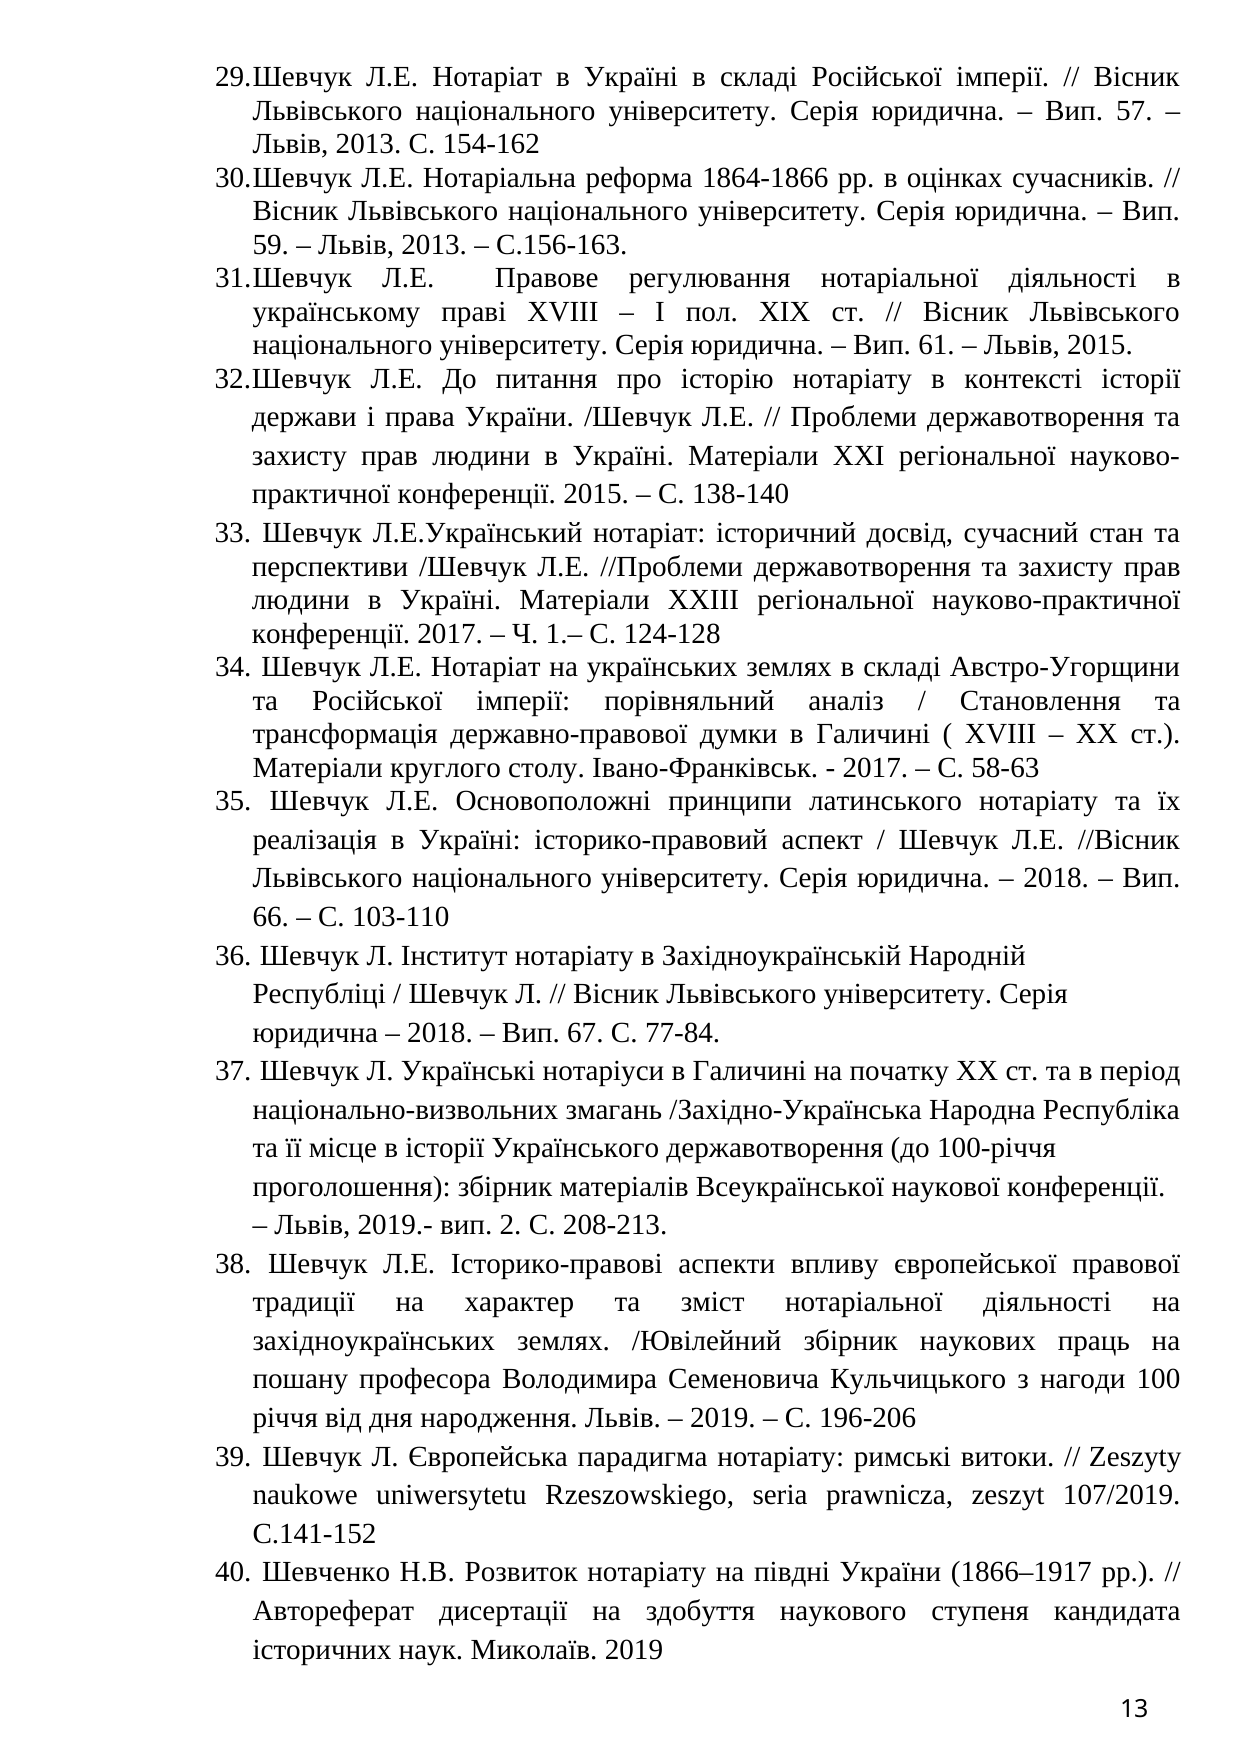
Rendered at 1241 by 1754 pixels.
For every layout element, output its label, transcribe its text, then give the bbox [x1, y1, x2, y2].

list Шевченко Н.В. Розвиток нотаріату на півдні України (1866–1917 рр.). // Автореферат дисертації на здобуття наукового ступеня кандидата історичних наук. Миколаїв. 2019 [215, 1554, 1181, 1665]
list Шевчук Л.Е. Нотаріат в Україні в складі Російської імперії. // Вісник Львівського національного університету. Серія юридична. – Вип. 57. – Львів, 2013. С. 154-162 [215, 59, 1181, 160]
list Шевчук Л.Е. До питання про історію нотаріату в контексті історії держави і права України. /Шевчук Л.Е. // Проблеми державотворення та захисту прав людини в Україні. Матеріали ХХІ регіональної науково-практичної конференції. 2015. – С. 138-140 [214, 361, 1181, 510]
list Шевчук Л.Е. Основоположні принципи латинського нотаріату та їх реалізація в Україні: історико-правовий аспект / Шевчук Л.Е. //Вісник Львівського національного університету. Серія юридична. – 2018. – Вип. 66. – C. 103-110 [215, 783, 1181, 933]
list Шевчук Л. Українські нотаріуси в Галичині на початку ХХ ст. та в період національно-визвольних змагань /Західно-Українська Народна Республіка та її місце в історії Українського державотворення (до 100-річчя проголошення): збірник матеріалів Всеукраїнської наукової конференції. – Львів, 2019.- вип. 2. С. 208-213. [215, 1053, 1181, 1241]
list Шевчук Л. Європейська парадигма нотаріату: римські витоки. // Zeszyty naukowe uniwersytetu Rzeszowskiego, seria prawnicza, zeszyt 107/2019. С.141-152 [215, 1439, 1181, 1549]
list Шевчук Л.Е. Нотаріальна реформа 1864-1866 рр. в оцінках сучасників. // Вісник Львівського національного університету. Серія юридична. – Вип. 59. – Львів, 2013. – C.156-163. [215, 160, 1181, 260]
list Шевчук Л. Інститут нотаріату в Західноукраїнській Народній Республіці / Шевчук Л. // Вісник Львівського університету. Серія юридична – 2018. – Вип. 67. С. 77-84. [215, 938, 1181, 1048]
list Шевчук Л.Е.Український нотаріат: історичний досвід, сучасний стан та перспективи /Шевчук Л.Е. //Проблеми державотворення та захисту прав людини в Україні. Матеріали ХХІІІ регіональної науково-практичної конференції. 2017. – Ч. 1.– С. 124-128 [214, 515, 1181, 649]
list Шевчук Л.Е. Правове регулювання нотаріальної діяльності в українському праві XVIII – І пол. XІX ст. // Вісник Львівського національного університету. Серія юридична. – Вип. 61. – Львів, 2015. [215, 260, 1181, 361]
list Шевчук Л.Е. Нотаріат на українських землях в складі Австро-Угорщини та Російської імперії: порівняльний аналіз / Становлення та трансформація державно-правової думки в Галичині ( XVIII – XX ст.). Матеріали круглого столу. Івано-Франківськ. - 2017. – С. 58-63 [215, 649, 1181, 783]
list Шевчук Л.Е. Історико-правові аспекти впливу європейської правової традиції на характер та зміст нотаріальної діяльності на західноукраїнських землях. /Ювілейний збірник наукових праць на пошану професора Володимира Семеновича Кульчицького з нагоди 100 річчя від дня народження. Львів. – 2019. – С. 196-206 [215, 1246, 1181, 1434]
